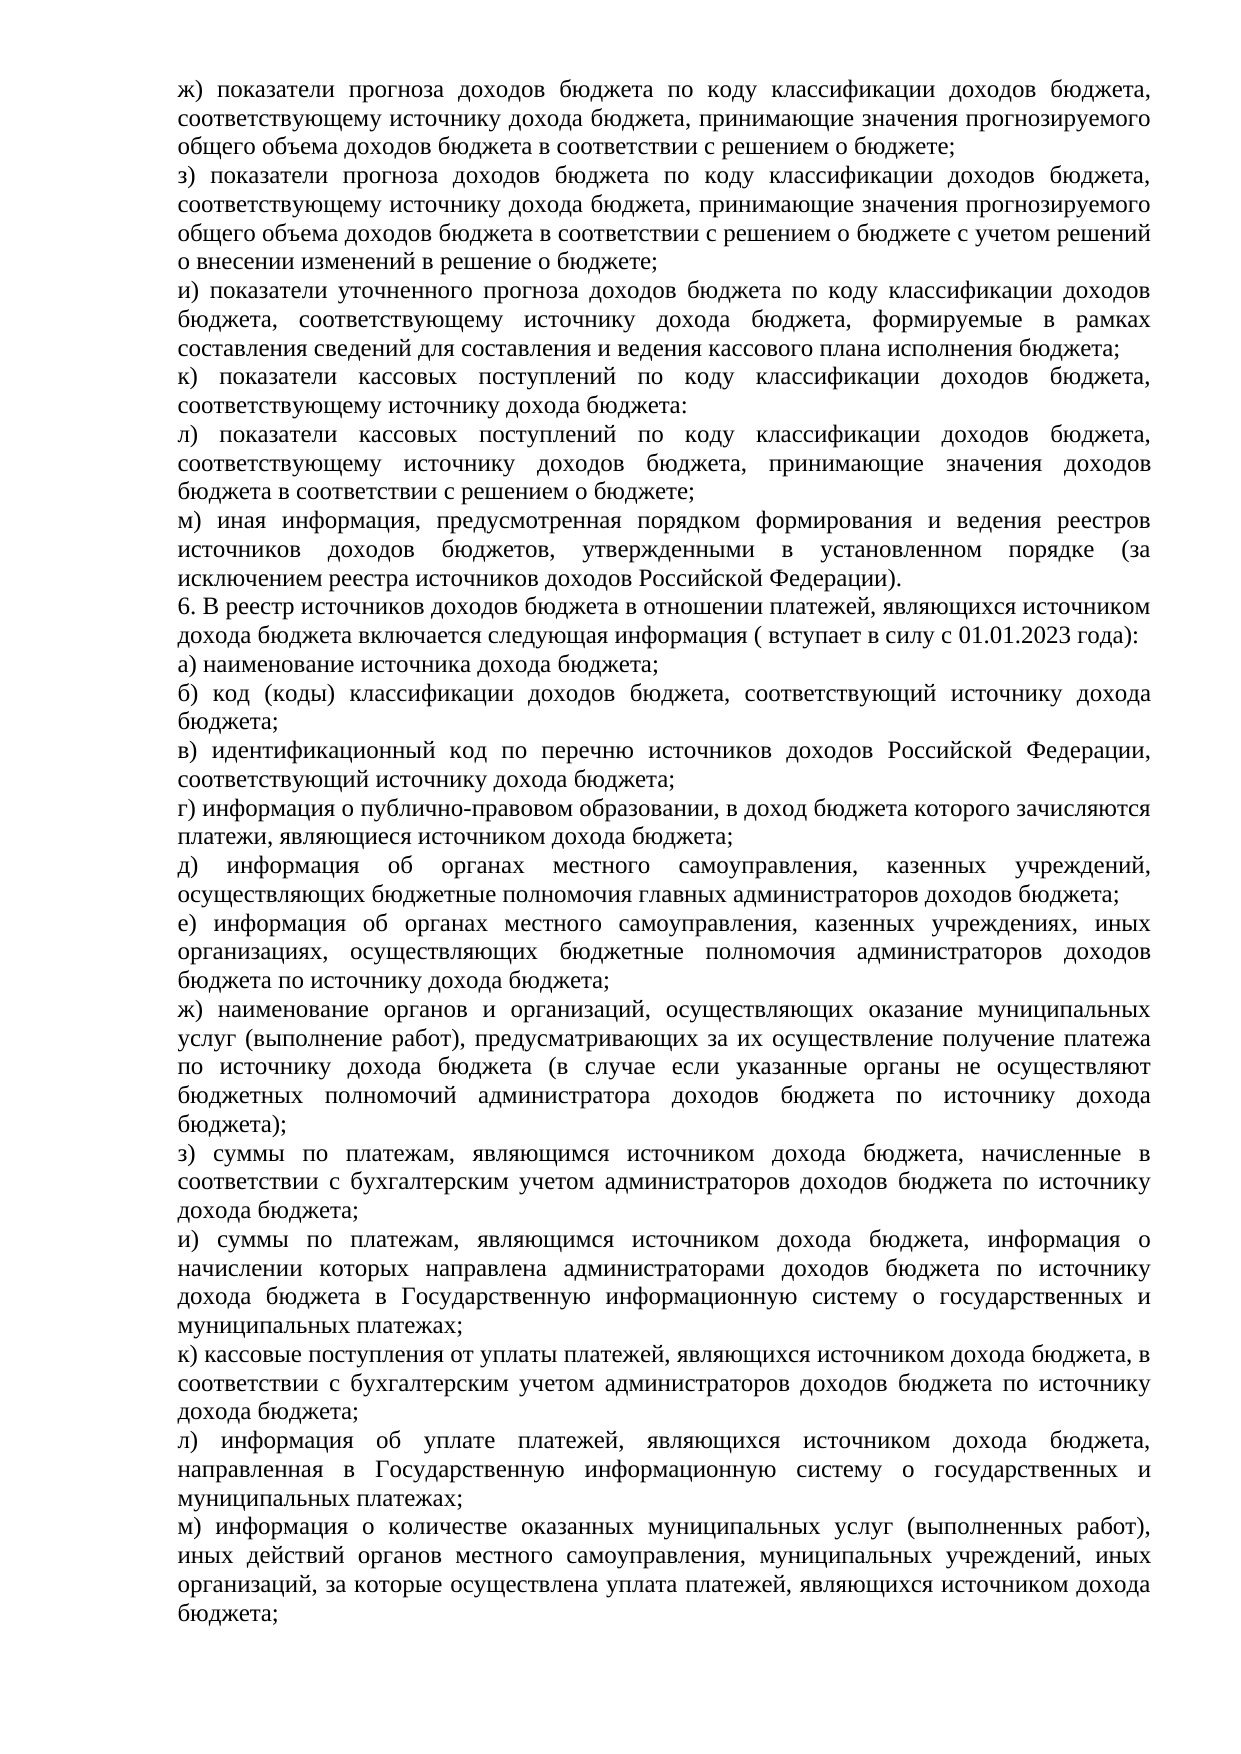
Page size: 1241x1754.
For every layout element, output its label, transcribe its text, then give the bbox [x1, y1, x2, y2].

text в) идентификационный код по перечню источников доходов Российской Федерации, соответствующий источнику дохода бюджета; [177, 735, 1152, 793]
text и) суммы по платежам, являющимся источником дохода бюджета, информация о начислении которых направлена администраторами доходов бюджета по источнику дохода бюджета в Государственную информационную систему о государственных и муниципальных платежах; [177, 1224, 1152, 1339]
text г) информация о публично-правовом образовании, в доход бюджета которого зачисляются платежи, являющиеся источником дохода бюджета; [177, 793, 1152, 850]
text е) информация об органах местного самоуправления, казенных учреждениях, иных организациях, осуществляющих бюджетные полномочия администраторов доходов бюджета по источнику дохода бюджета; [177, 908, 1152, 994]
text ж) показатели прогноза доходов бюджета по коду классификации доходов бюджета, соответствующему источнику дохода бюджета, принимающие значения прогнозируемого общего объема доходов бюджета в соответствии с решением о бюджете; [177, 74, 1152, 160]
text к) показатели кассовых поступлений по коду классификации доходов бюджета, соответствующему источнику дохода бюджета: [177, 361, 1152, 419]
text и) показатели уточненного прогноза доходов бюджета по коду классификации доходов бюджета, соответствующему источнику дохода бюджета, формируемые в рамках составления сведений для составления и ведения кассового плана исполнения бюджета; [177, 275, 1152, 361]
text а) наименование источника дохода бюджета; [177, 649, 1152, 678]
text м) информация о количестве оказанных муниципальных услуг (выполненных работ), иных действий органов местного самоуправления, муниципальных учреждений, иных организаций, за которые осуществлена уплата платежей, являющихся источником дохода бюджета; [177, 1511, 1152, 1626]
text д) информация об органах местного самоуправления, казенных учреждений, осуществляющих бюджетные полномочия главных администраторов доходов бюджета; [177, 850, 1152, 908]
text л) показатели кассовых поступлений по коду классификации доходов бюджета, соответствующему источнику доходов бюджета, принимающие значения доходов бюджета в соответствии с решением о бюджете; [177, 419, 1152, 505]
text 6. В реестр источников доходов бюджета в отношении платежей, являющихся источником дохода бюджета включается следующая информация ( вступает в силу с 01.01.2023 года): [177, 591, 1152, 649]
text к) кассовые поступления от уплаты платежей, являющихся источником дохода бюджета, в соответствии с бухгалтерским учетом администраторов доходов бюджета по источнику дохода бюджета; [177, 1339, 1152, 1425]
text ж) наименование органов и организаций, осуществляющих оказание муниципальных услуг (выполнение работ), предусматривающих за их осуществление получение платежа по источнику дохода бюджета (в случае если указанные органы не осуществляют бюджетных полномочий администратора доходов бюджета по источнику дохода бюджета); [177, 994, 1152, 1138]
text з) суммы по платежам, являющимся источником дохода бюджета, начисленные в соответствии с бухгалтерским учетом администраторов доходов бюджета по источнику дохода бюджета; [177, 1138, 1152, 1224]
text з) показатели прогноза доходов бюджета по коду классификации доходов бюджета, соответствующему источнику дохода бюджета, принимающие значения прогнозируемого общего объема доходов бюджета в соответствии с решением о бюджете с учетом решений о внесении изменений в решение о бюджете; [177, 160, 1152, 275]
text л) информация об уплате платежей, являющихся источником дохода бюджета, направленная в Государственную информационную систему о государственных и муниципальных платежах; [177, 1425, 1152, 1511]
text м) иная информация, предусмотренная порядком формирования и ведения реестров источников доходов бюджетов, утвержденными в установленном порядке (за исключением реестра источников доходов Российской Федерации). [177, 505, 1152, 591]
text б) код (коды) классификации доходов бюджета, соответствующий источнику дохода бюджета; [177, 678, 1152, 735]
